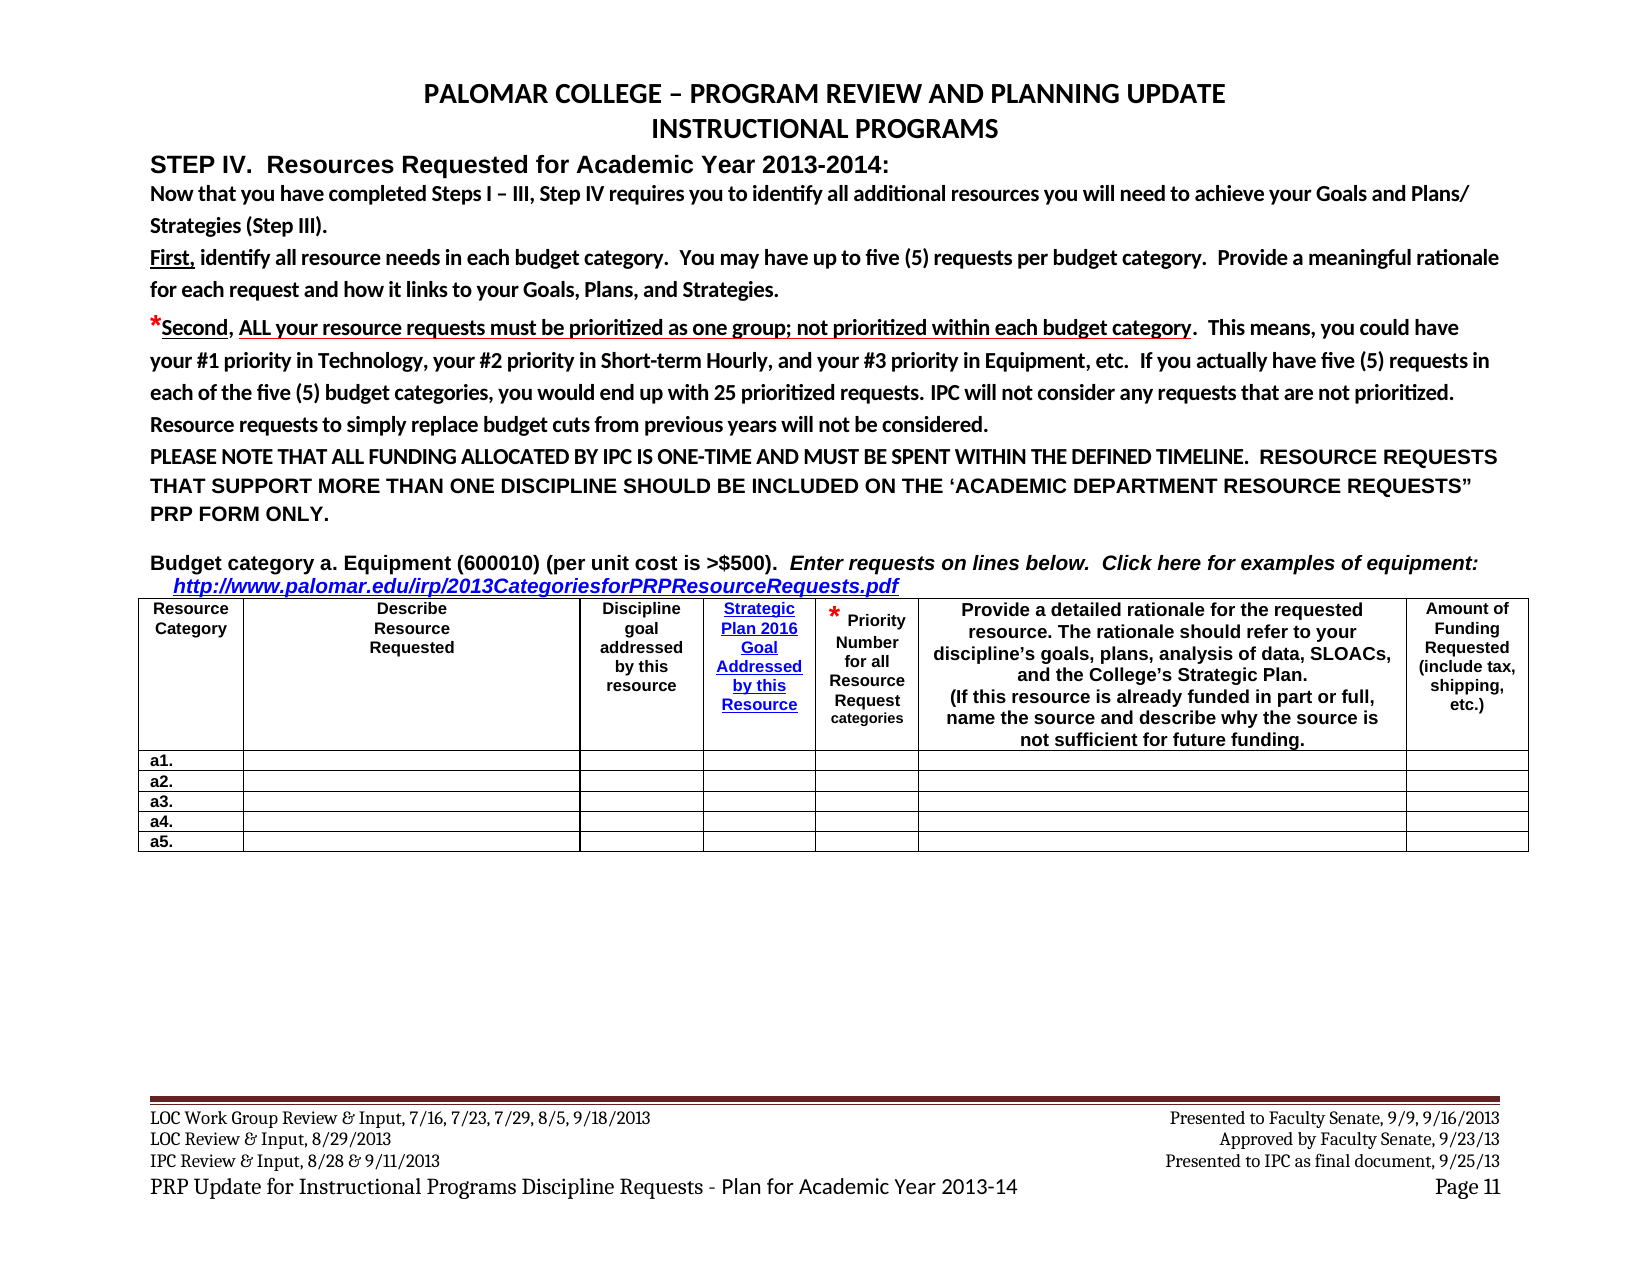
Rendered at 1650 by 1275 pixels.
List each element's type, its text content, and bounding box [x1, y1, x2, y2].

table_cell [919, 792, 1406, 811]
table_cell a3. [139, 792, 243, 811]
table_cell [816, 771, 918, 791]
table_cell [581, 792, 703, 811]
table_cell [816, 792, 918, 811]
table_cell [1407, 832, 1528, 851]
table_cell [1407, 792, 1528, 811]
table_header Amount of Funding Requested (include tax, shipping, etc.) [1407, 599, 1528, 750]
table_cell a2. [139, 771, 243, 791]
table_cell [704, 792, 815, 811]
table_header Provide a detailed rationale for the requested resource. The rationale should refer to your discipline’s goals, plans, analysis of data, SLOACs, and the College’s Strategic Plan. (If this resource is already funded in part or full, name the source and describe why the source is not sufficient for future funding. [919, 599, 1406, 750]
table_cell [816, 751, 918, 770]
table_cell [581, 812, 703, 831]
table_cell [704, 812, 815, 831]
table_cell [919, 751, 1406, 770]
table_header Resource Category [139, 599, 243, 750]
table_cell [244, 832, 579, 851]
table_cell [704, 771, 815, 791]
table_cell a5. [139, 832, 243, 851]
table_cell [244, 812, 579, 831]
table_cell [919, 812, 1406, 831]
table_cell [816, 832, 918, 851]
table_cell [581, 751, 703, 770]
table_cell Now that you have completed Steps I – III, Step IV requires you to identify all additional resources you will need to achieve your Goals and Plans/ Strategies (Step III). First, identify all resource needs in each budget category. You may have up to five (5) requests per budget category. Provide a meaningful rationale for each request and how it links to your Goals, Plans, and Strategies. *Second, ALL your resource requests must be prioritized as one group; not prioritized within each budget category. This means, you could have your #1 priority in Technology, your #2 priority in Short-term Hourly, and your #3 priority in Equipment, etc. If you actually have five (5) requests in each of the five (5) budget categories, you would end up with 25 prioritized requests. IPC will not consider any requests that are not prioritized. Resource requests to simply replace budget cuts from previous years will not be considered. PLEASE NOTE THAT ALL FUNDING ALLOCATED BY IPC IS ONE-TIME AND MUST BE SPENT WITHIN THE DEFINED TIMELINE. RESOURCE REQUESTS THAT SUPPORT MORE THAN ONE DISCIPLINE SHOULD BE INCLUDED ON THE ‘ACADEMIC DEPARTMENT RESOURCE REQUESTS” PRP FORM ONLY. [138, 179, 1512, 550]
table_cell [581, 832, 703, 851]
table_header Discipline goal addressed by this resource [581, 599, 703, 750]
table_cell [704, 832, 815, 851]
table_header Describe Resource Requested [244, 599, 579, 750]
table_cell [816, 812, 918, 831]
table_cell a1. [139, 751, 243, 770]
table_cell [244, 771, 579, 791]
table_cell [1407, 751, 1528, 770]
text Budget category a. Equipment (600010) (per unit cost is >$500). Enter requests on lines below. Click here for examples of equipment: http://www.palomar.edu/irp/2013CategoriesforPRPResourceRequests.pdf [150, 550, 1500, 598]
table_cell [244, 751, 579, 770]
table_cell a4. [139, 812, 243, 831]
table_cell [919, 832, 1406, 851]
table_cell [919, 771, 1406, 791]
table_cell [704, 751, 815, 770]
table_cell [581, 771, 703, 791]
table_cell [1407, 771, 1528, 791]
table_cell [1407, 812, 1528, 831]
table_header Strategic Plan 2016 Goal Addressed by this Resource [704, 599, 815, 750]
table_header * Priority Number for all Resource Request categories [816, 599, 918, 750]
table_header STEP IV. Resources Requested for Academic Year 2013-2014: [138, 150, 1512, 179]
table_cell [244, 792, 579, 811]
